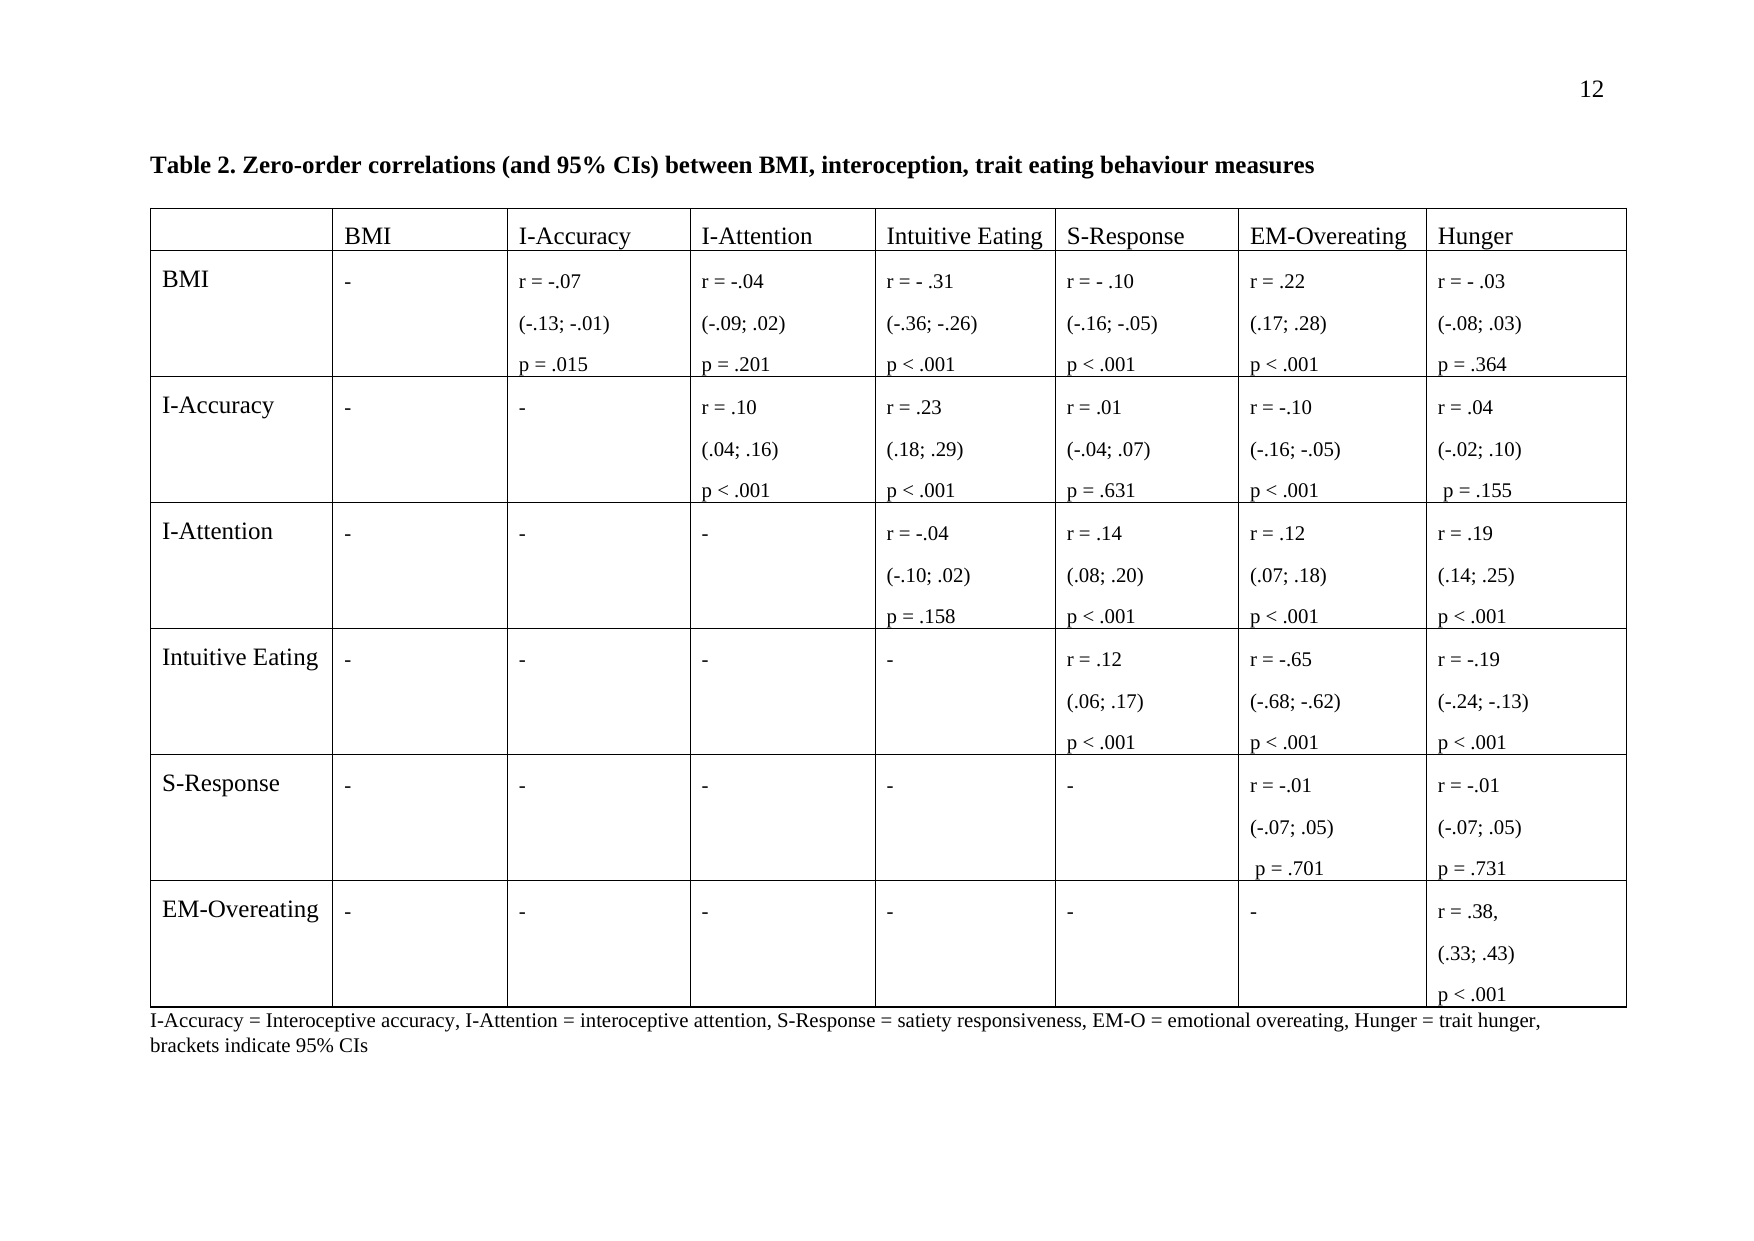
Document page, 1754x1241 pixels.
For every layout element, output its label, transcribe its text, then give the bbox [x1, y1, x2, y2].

table_cell r = .10 (.04; .16) p < .001 [691, 377, 875, 502]
table_cell r = - .10 (-.16; -.05) p < .001 [1056, 251, 1238, 376]
table_cell r = -.07 (-.13; -.01) p = .015 [508, 251, 690, 376]
table_cell - [691, 629, 875, 754]
table_header Intuitive Eating [876, 209, 1055, 250]
table_cell - [691, 755, 875, 880]
table_cell I-Accuracy [151, 377, 332, 502]
table_cell r = -.04 (-.10; .02) p = .158 [876, 503, 1055, 628]
table_cell r = -.65 (-.68; -.62) p < .001 [1239, 629, 1426, 754]
table_cell - [691, 881, 875, 1006]
table_cell EM-Overeating [151, 881, 332, 1006]
table_cell - [1056, 755, 1238, 880]
table_cell I-Attention [151, 503, 332, 628]
table_cell Intuitive Eating [151, 629, 332, 754]
table_cell r = .04 (-.02; .10) p = .155 [1427, 377, 1626, 502]
table_cell r = -.01 (-.07; .05) p = .701 [1239, 755, 1426, 880]
table_header I-Attention [691, 209, 875, 250]
table_cell r = -.01 (-.07; .05) p = .731 [1427, 755, 1626, 880]
table_cell r = .12 (.06; .17) p < .001 [1056, 629, 1238, 754]
table_cell S-Response [151, 755, 332, 880]
table_cell r = .23 (.18; .29) p < .001 [876, 377, 1055, 502]
table_header [151, 209, 332, 250]
table_cell r = .14 (.08; .20) p < .001 [1056, 503, 1238, 628]
table_cell - [508, 881, 690, 1006]
table_cell r = .12 (.07; .18) p < .001 [1239, 503, 1426, 628]
table_cell - [508, 377, 690, 502]
text I-Accuracy = Interoceptive accuracy, I-Attention = interoceptive attention, S-Response = satiety responsiveness, EM-O = emotional overeating, Hunger = trait hunger, brackets indicate 95% CIs [150, 1008, 1604, 1057]
table_cell r = -.19 (-.24; -.13) p < .001 [1427, 629, 1626, 754]
text Table 2. Zero-order correlations (and 95% CIs) between BMI, interoception, trait eating behaviour measures [150, 150, 1604, 179]
table_cell - [333, 251, 507, 376]
table_cell - [691, 503, 875, 628]
table_cell r = .19 (.14; .25) p < .001 [1427, 503, 1626, 628]
table_cell - [876, 629, 1055, 754]
table_cell - [1056, 881, 1238, 1006]
table_cell - [508, 503, 690, 628]
table_cell - [333, 755, 507, 880]
table_cell - [508, 629, 690, 754]
table_cell - [1239, 881, 1426, 1006]
table_cell r = .38, (.33; .43) p < .001 [1427, 881, 1626, 1006]
table_cell - [333, 629, 507, 754]
table_cell BMI [151, 251, 332, 376]
table_cell - [876, 881, 1055, 1006]
table_cell r = .01 (-.04; .07) p = .631 [1056, 377, 1238, 502]
table_cell r = .22 (.17; .28) p < .001 [1239, 251, 1426, 376]
table_cell r = - .03 (-.08; .03) p = .364 [1427, 251, 1626, 376]
table_header S-Response [1056, 209, 1238, 250]
table_cell - [508, 755, 690, 880]
table_header BMI [333, 209, 507, 250]
table_cell - [333, 377, 507, 502]
table_header Hunger [1427, 209, 1626, 250]
table_header EM-Overeating [1239, 209, 1426, 250]
table_cell - [333, 881, 507, 1006]
table_cell r = -.10 (-.16; -.05) p < .001 [1239, 377, 1426, 502]
table_cell r = -.04 (-.09; .02) p = .201 [691, 251, 875, 376]
table_header I-Accuracy [508, 209, 690, 250]
table_cell r = - .31 (-.36; -.26) p < .001 [876, 251, 1055, 376]
table_cell - [333, 503, 507, 628]
table_cell - [876, 755, 1055, 880]
